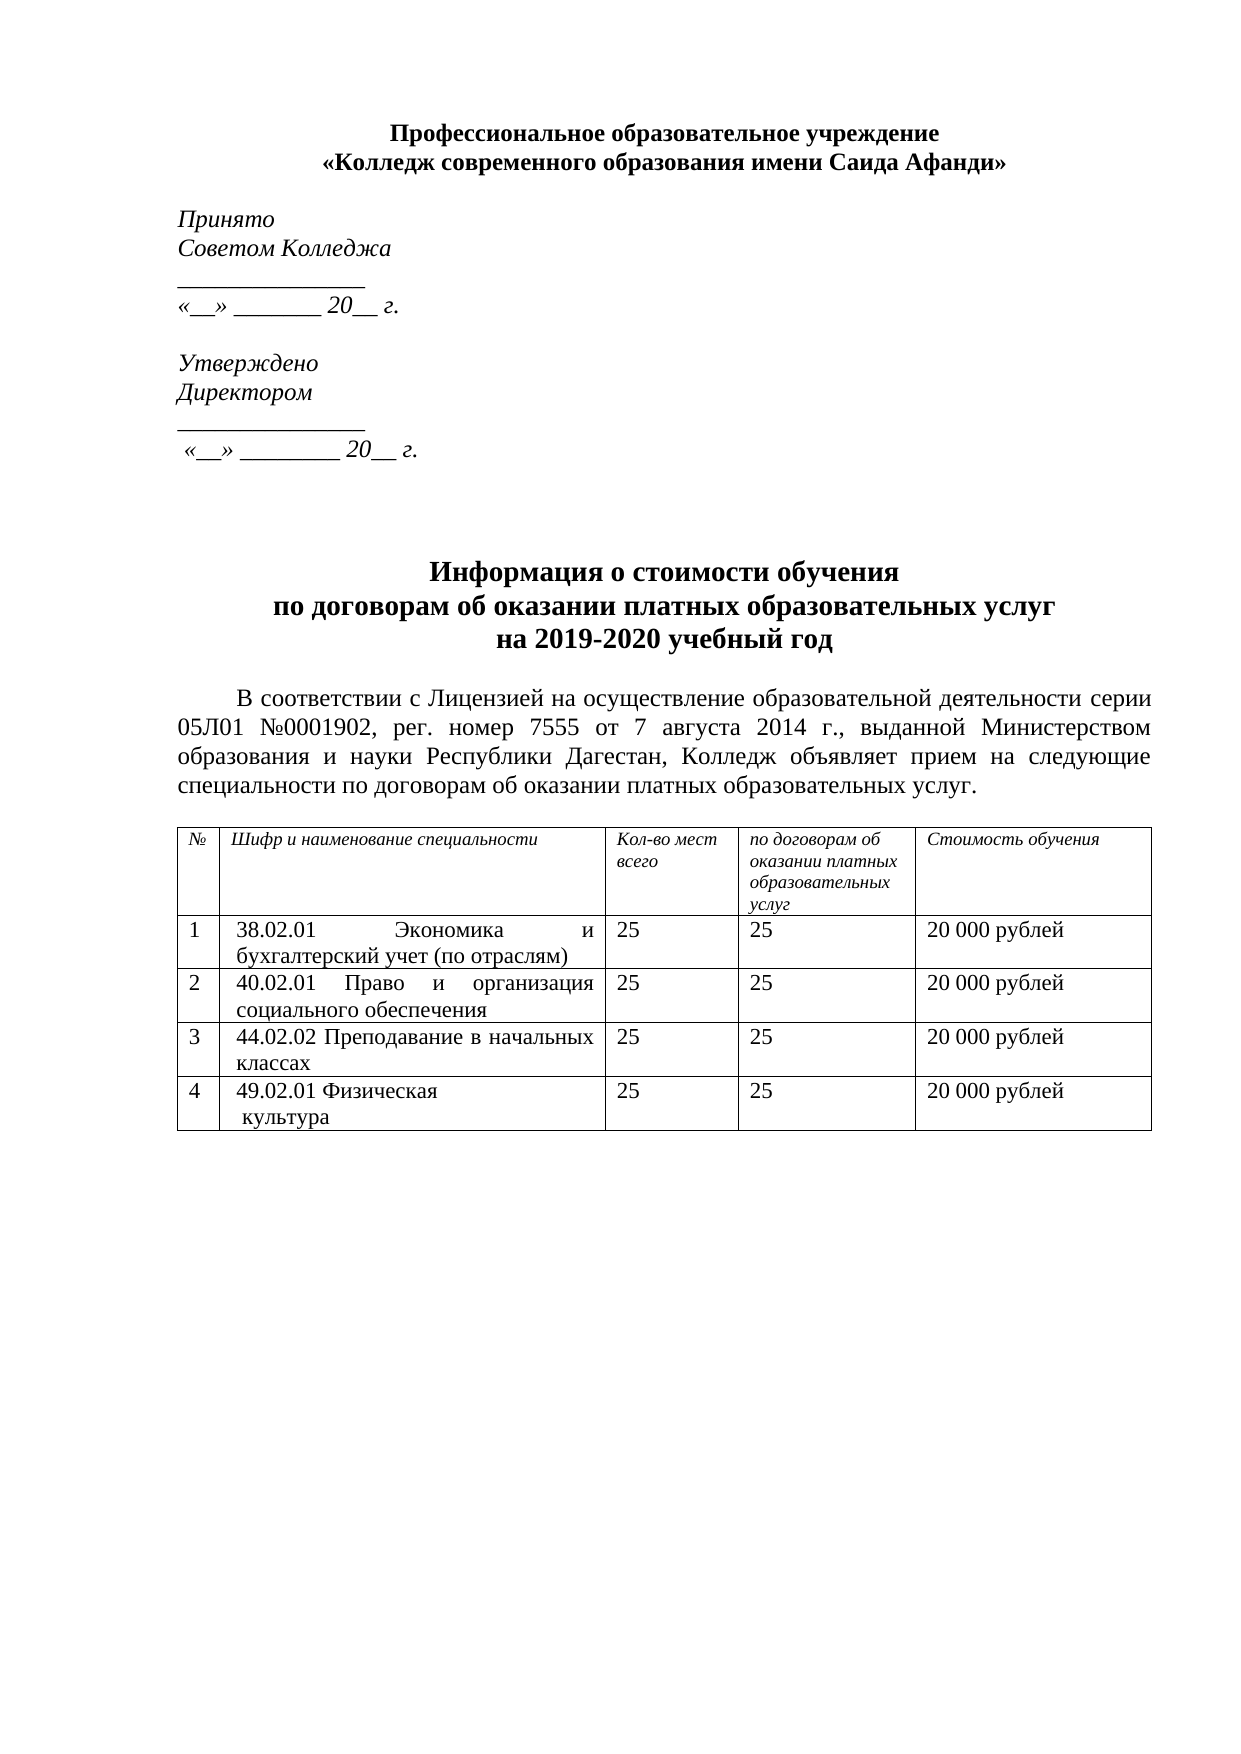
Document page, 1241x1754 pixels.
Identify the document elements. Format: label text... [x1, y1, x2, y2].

table_cell 25 [739, 916, 915, 968]
table_header Кол-во мест всего [606, 828, 738, 914]
table_cell 20 000 рублей [916, 1023, 1151, 1076]
table_header по договорам об оказании платных образовательных услуг [739, 828, 915, 914]
table_cell 40.02.01 Право и организация социального обеспечения [220, 969, 605, 1022]
text _______________ [177, 406, 1152, 434]
text «Колледж современного образования имени Саида Афанди» [177, 147, 1152, 176]
table_cell 25 [606, 1023, 738, 1076]
text Советом Колледжа [177, 233, 1152, 262]
text Принято [177, 204, 1152, 233]
text Утверждено [177, 348, 1152, 377]
text _______________ [177, 262, 1152, 291]
text «__» ________ 20__ г. [177, 434, 1152, 463]
table_cell 20 000 рублей [916, 969, 1151, 1022]
table_cell 20 000 рублей [916, 1077, 1151, 1129]
table_cell 4 [178, 1077, 219, 1129]
text «__» _______ 20__ г. [177, 291, 1152, 319]
text по договорам об оказании платных образовательных услуг [177, 588, 1152, 621]
table_cell 25 [606, 916, 738, 968]
table_cell 25 [739, 1023, 915, 1076]
text Профессиональное образовательное учреждение [177, 118, 1152, 147]
table_cell 25 [606, 1077, 738, 1129]
table_header Стоимость обучения [916, 828, 1151, 914]
table_cell 1 [178, 916, 219, 968]
table_cell 3 [178, 1023, 219, 1076]
table_cell 2 [178, 969, 219, 1022]
table_cell 25 [739, 969, 915, 1022]
table_cell 44.02.02 Преподавание в начальных классах [220, 1023, 605, 1076]
text Директором [177, 377, 1152, 406]
table_header № [178, 828, 219, 914]
text Информация о стоимости обучения [177, 554, 1152, 588]
table_cell 20 000 рублей [916, 916, 1151, 968]
table_cell 38.02.01 Экономика и бухгалтерский учет (по отраслям) [220, 916, 605, 968]
text на 2019-2020 учебный год [177, 621, 1152, 655]
text В соответствии с Лицензией на осуществление образовательной деятельности серии 05Л01 №0001902, рег. номер 7555 от 7 августа 2014 г., выданной Министерством образования и науки Республики Дагестан, Колледж объявляет прием на следующие специальности по договорам об оказании платных образовательных услуг. [177, 683, 1152, 798]
table_cell 25 [606, 969, 738, 1022]
table_cell 25 [739, 1077, 915, 1129]
table_header Шифр и наименование специальности [220, 828, 605, 914]
table_cell 49.02.01 Физическая культура [220, 1077, 605, 1129]
